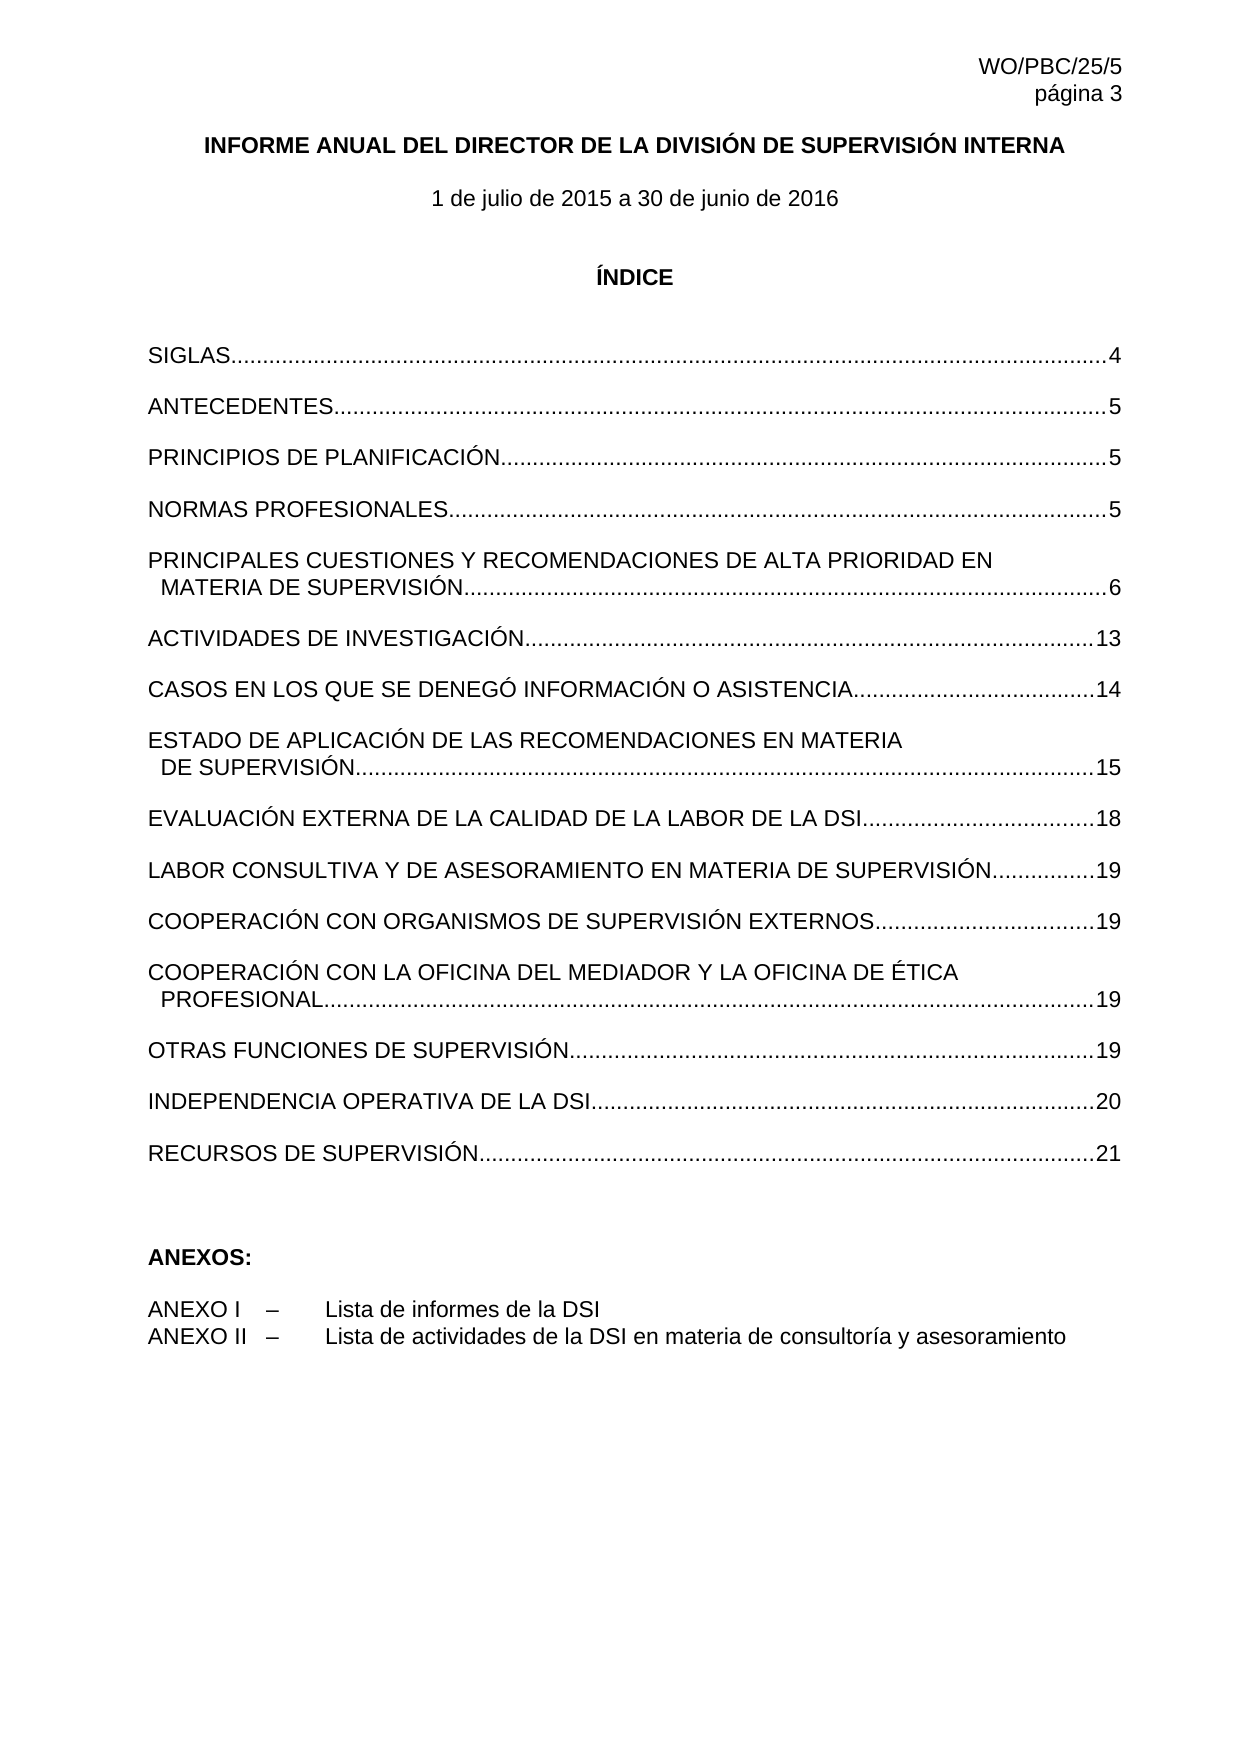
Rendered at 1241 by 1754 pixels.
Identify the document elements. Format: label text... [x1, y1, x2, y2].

text LABOR CONSULTIVA Y DE ASESORAMIENTO EN MATERIA DE SUPERVISIÓN 19 [148, 857, 1122, 883]
text PRINCIPIOS DE PLANIFICACIÓN 5 [148, 444, 1122, 471]
text RECURSOS DE SUPERVISIÓN 21 [148, 1140, 1122, 1166]
text NORMAS PROFESIONALES 5 [148, 496, 1122, 522]
text INDEPENDENCIA OPERATIVA DE LA DSI 20 [148, 1088, 1122, 1115]
text 1 de julio de 2015 a 30 de junio de 2016 [148, 185, 1122, 211]
text ACTIVIDADES DE INVESTIGACIÓN 13 [148, 625, 1122, 651]
text ANEXOS: [148, 1244, 1122, 1270]
text COOPERACIÓN CON LA OFICINA DEL MEDIADOR Y LA OFICINA DE ÉTICA PROFESIONAL 19 [148, 959, 1122, 1012]
text EVALUACIÓN EXTERNA DE LA CALIDAD DE LA LABOR DE LA DSI 18 [148, 805, 1122, 832]
text ÍNDICE [148, 264, 1122, 290]
text INFORME ANUAL DEL DIRECTOR DE LA DIVISIÓN DE SUPERVISIÓN INTERNA [148, 132, 1122, 158]
text PRINCIPALES CUESTIONES Y RECOMENDACIONES DE ALTA PRIORIDAD EN MATERIA DE SUPERVISIÓN 6 [148, 547, 1122, 600]
text OTRAS FUNCIONES DE SUPERVISIÓN 19 [148, 1037, 1122, 1063]
text CASOS EN LOS QUE SE DENEGÓ INFORMACIÓN O ASISTENCIA 14 [148, 676, 1122, 702]
text ANEXO I – Lista de informes de la DSI [148, 1296, 1122, 1323]
text ANEXO II – Lista de actividades de la DSI en materia de consultoría y asesoramiento [148, 1323, 1122, 1349]
text COOPERACIÓN CON ORGANISMOS DE SUPERVISIÓN EXTERNOS 19 [148, 908, 1122, 934]
text ESTADO DE APLICACIÓN DE LAS RECOMENDACIONES EN MATERIA DE SUPERVISIÓN 15 [148, 727, 1122, 780]
text SIGLAS 4 [148, 342, 1122, 368]
text ANTECEDENTES 5 [148, 393, 1122, 419]
